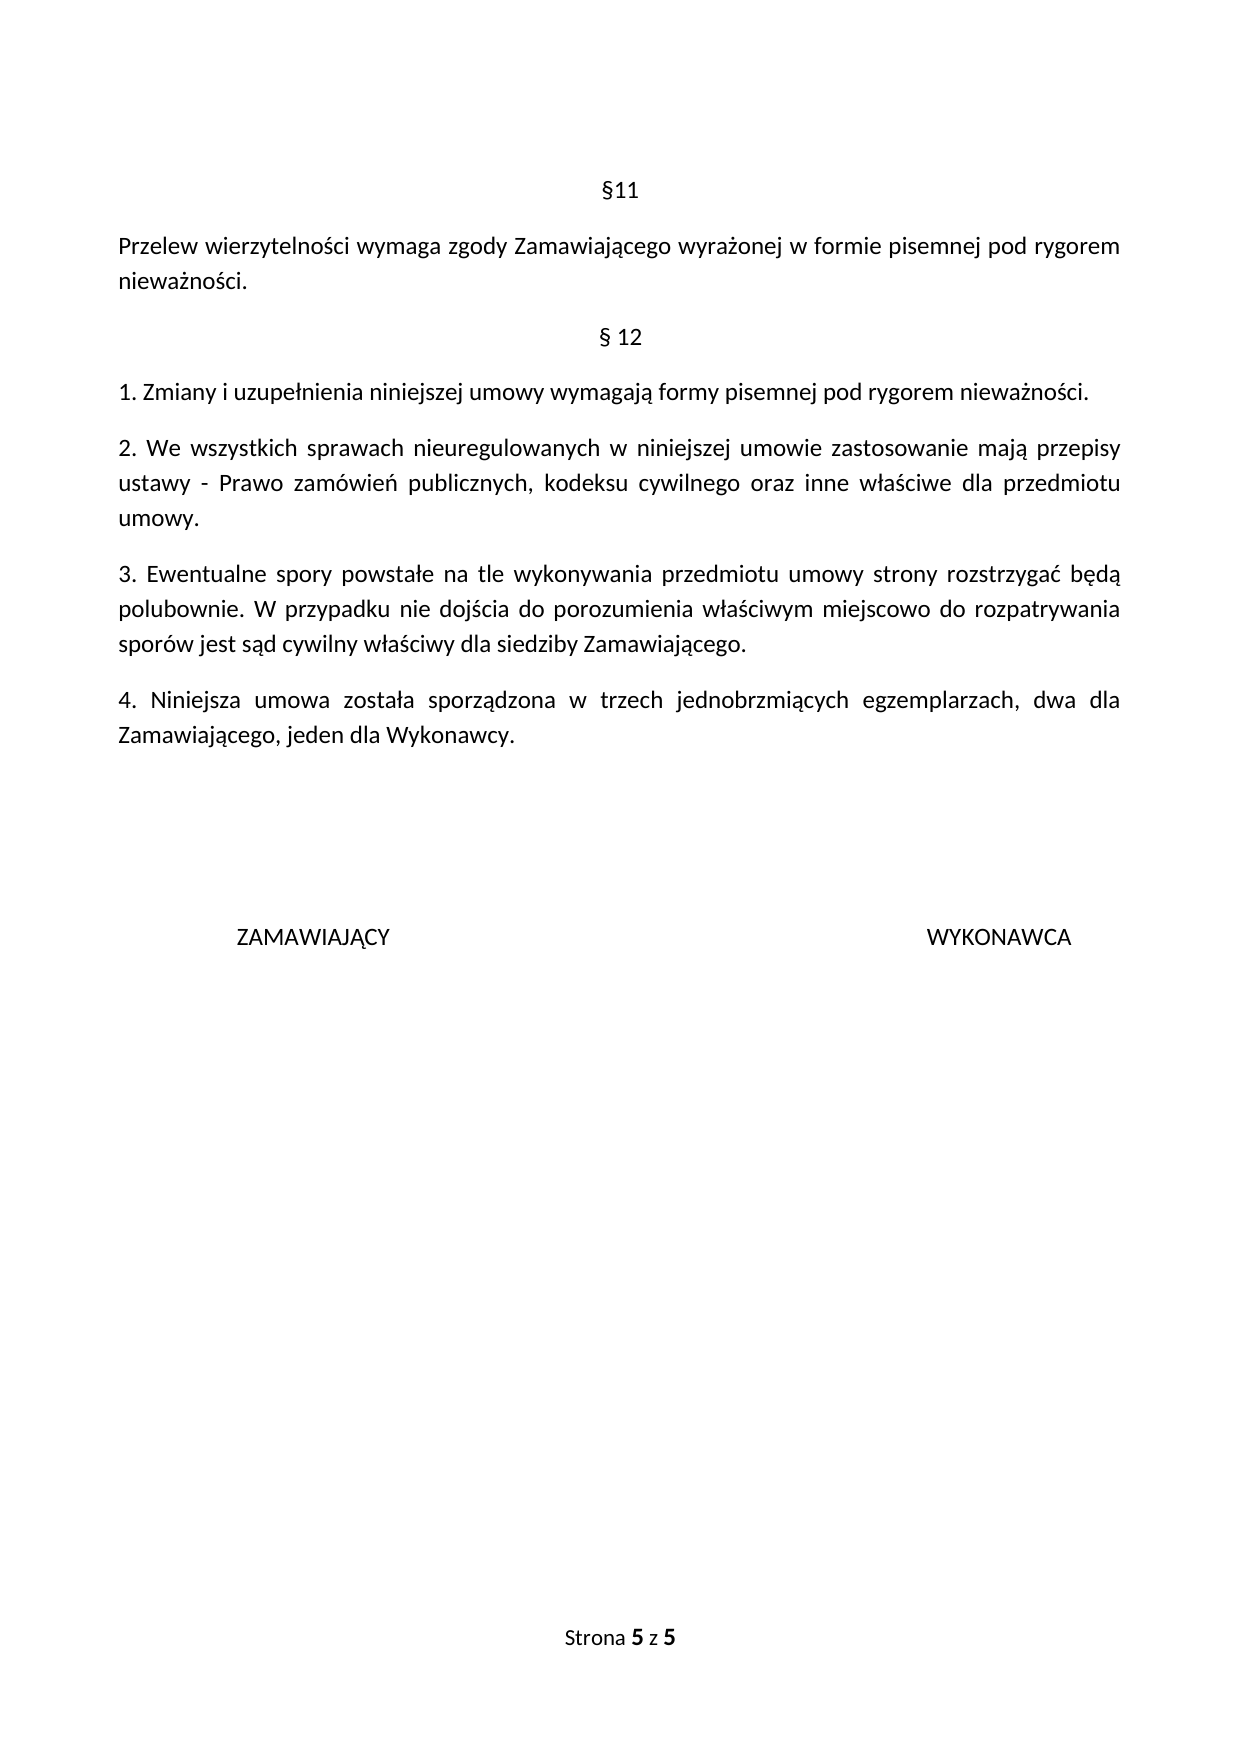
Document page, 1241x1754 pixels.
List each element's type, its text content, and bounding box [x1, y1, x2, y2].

text 4. Niniejsza umowa została sporządzona w trzech jednobrzmiących egzemplarzach, dwa dla Zamawiającego, jeden dla Wykonawcy. [118, 684, 1122, 749]
text 3. Ewentualne spory powstałe na tle wykonywania przedmiotu umowy strony rozstrzygać będą polubownie. W przypadku nie dojścia do porozumienia właściwym miejscowo do rozpatrywania sporów jest sąd cywilny właściwy dla siedziby Zamawiającego. [118, 558, 1122, 659]
text §11 [118, 174, 1122, 204]
text 2. We wszystkich sprawach nieuregulowanych w niniejszej umowie zastosowanie mają przepisy ustawy - Prawo zamówień publicznych, kodeksu cywilnego oraz inne właściwe dla przedmiotu umowy. [118, 432, 1122, 533]
text Przelew wierzytelności wymaga zgody Zamawiającego wyrażonej w formie pisemnej pod rygorem nieważności. [118, 230, 1122, 295]
text 1. Zmiany i uzupełnienia niniejszej umowy wymagają formy pisemnej pod rygorem nieważności. [118, 376, 1122, 407]
text § 12 [118, 321, 1122, 351]
text ZAMAWIAJĄCY WYKONAWCA [118, 921, 1122, 952]
